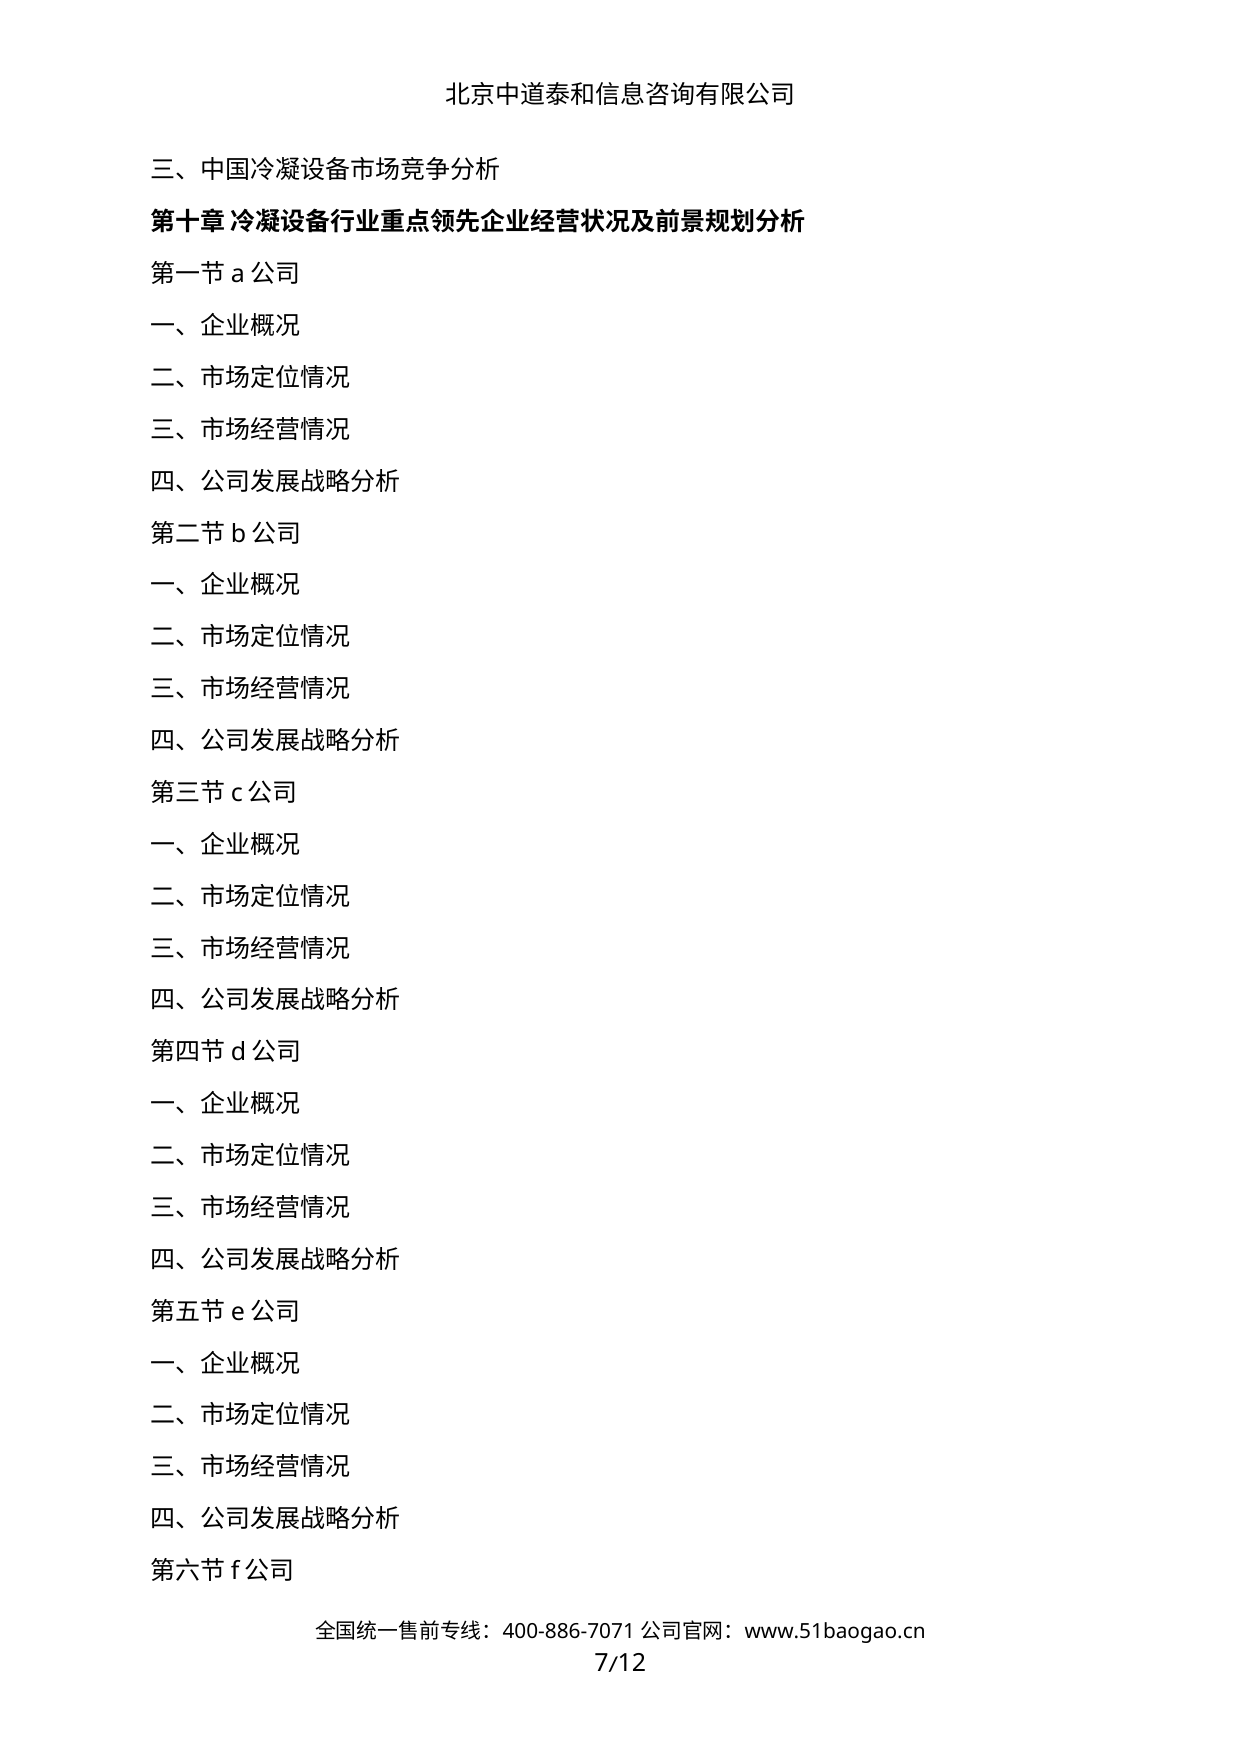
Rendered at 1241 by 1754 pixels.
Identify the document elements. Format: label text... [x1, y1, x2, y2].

text 四、公司发展战略分析 [150, 461, 1090, 497]
text 三、中国冷凝设备市场竞争分析 [150, 150, 1090, 186]
text 三、市场经营情况 [150, 669, 1090, 705]
text 第三节 c公司 [150, 772, 1090, 809]
text 第二节 b公司 [150, 513, 1090, 549]
text 一、企业概况 [150, 1343, 1090, 1379]
text 一、企业概况 [150, 306, 1090, 342]
text 第五节 e公司 [150, 1291, 1090, 1327]
text 第十章 冷凝设备行业重点领先企业经营状况及前景规划分析 [150, 202, 1090, 238]
text 第一节 a公司 [150, 254, 1090, 290]
text 二、市场定位情况 [150, 1136, 1090, 1172]
text 四、公司发展战略分析 [150, 1239, 1090, 1276]
text 二、市场定位情况 [150, 617, 1090, 653]
text 一、企业概况 [150, 824, 1090, 861]
text 三、市场经营情况 [150, 1187, 1090, 1224]
text 四、公司发展战略分析 [150, 1499, 1090, 1535]
text 四、公司发展战略分析 [150, 721, 1090, 757]
text 二、市场定位情况 [150, 1395, 1090, 1431]
text 一、企业概况 [150, 1084, 1090, 1120]
text 三、市场经营情况 [150, 1447, 1090, 1483]
text 二、市场定位情况 [150, 876, 1090, 912]
text 四、公司发展战略分析 [150, 980, 1090, 1016]
text 第四节 d公司 [150, 1032, 1090, 1068]
text 三、市场经营情况 [150, 928, 1090, 964]
text 三、市场经营情况 [150, 409, 1090, 446]
text 第六节 f公司 [150, 1551, 1090, 1587]
text 一、企业概况 [150, 565, 1090, 601]
text 二、市场定位情况 [150, 357, 1090, 394]
